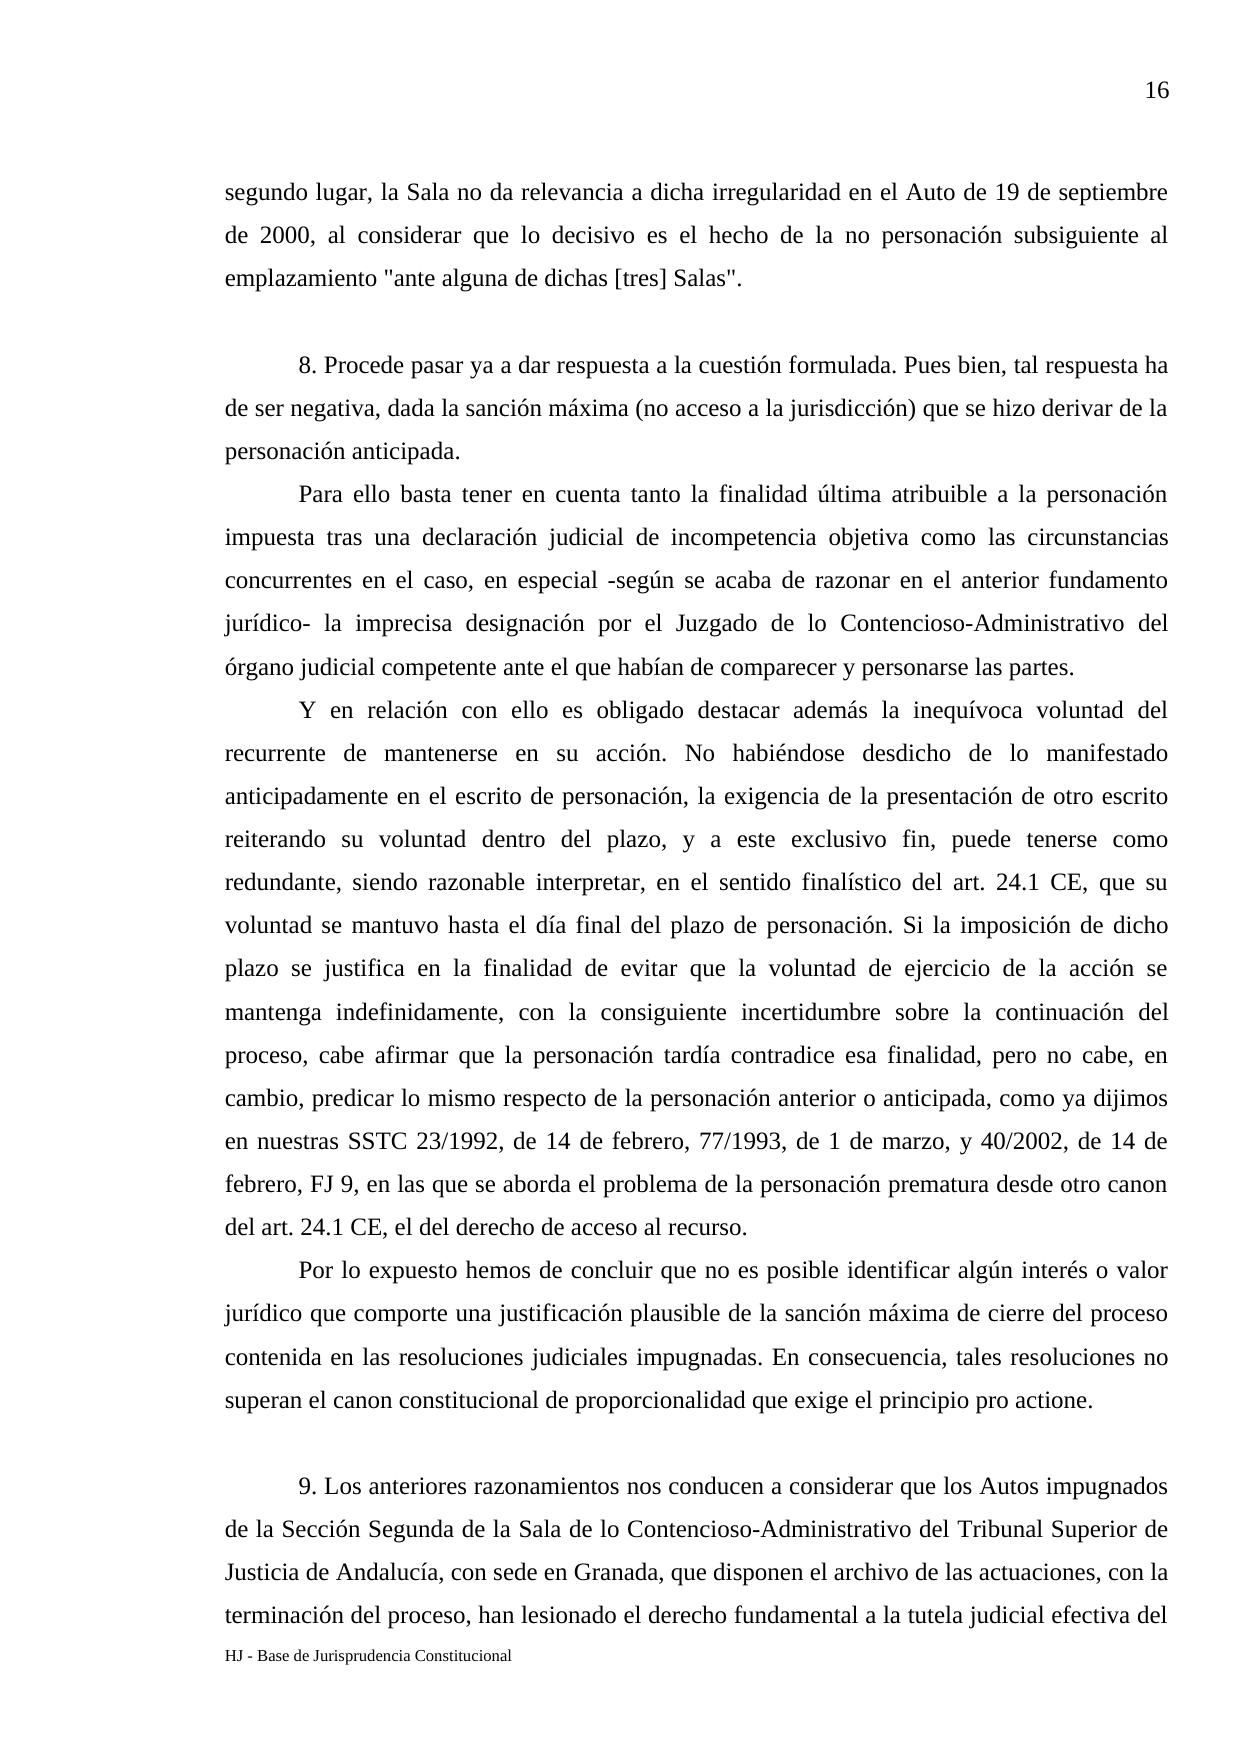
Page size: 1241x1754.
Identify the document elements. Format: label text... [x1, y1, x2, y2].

text Y en relación con ello es obligado destacar además la inequívoca voluntad del recurrente de mantenerse en su acción. No habiéndose desdicho de lo manifestado anticipadamente en el escrito de personación, la exigencia de la presentación de otro escrito reiterando su voluntad dentro del plazo, y a este exclusivo fin, puede tenerse como redundante, siendo razonable interpretar, en el sentido finalístico del art. 24.1 CE, que su voluntad se mantuvo hasta el día final del plazo de personación. Si la imposición de dicho plazo se justifica en la finalidad de evitar que la voluntad de ejercicio de la acción se mantenga indefinidamente, con la consiguiente incertidumbre sobre la continuación del proceso, cabe afirmar que la personación tardía contradice esa finalidad, pero no cabe, en cambio, predicar lo mismo respecto de la personación anterior o anticipada, como ya dijimos en nuestras SSTC 23/1992, de 14 de febrero, 77/1993, de 1 de marzo, y 40/2002, de 14 de febrero, FJ 9, en las que se aborda el problema de la personación prematura desde otro canon del art. 24.1 CE, el del derecho de acceso al recurso. [224, 695, 1169, 1241]
text 8. Procede pasar ya a dar respuesta a la cuestión formulada. Pues bien, tal respuesta ha de ser negativa, dada la sanción máxima (no acceso a la jurisdicción) que se hizo derivar de la personación anticipada. [224, 350, 1169, 465]
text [224, 1471, 1169, 1629]
text Para ello basta tener en cuenta tanto la finalidad última atribuible a la personación impuesta tras una declaración judicial de incompetencia objetiva como las circunstancias concurrentes en el caso, en especial -según se acaba de razonar en el anterior fundamento jurídico- la imprecisa designación por el Juzgado de lo Contencioso-Administrativo del órgano judicial competente ante el que habían de comparecer y personarse las partes. [224, 479, 1169, 680]
text Por lo expuesto hemos de concluir que no es posible identificar algún interés o valor jurídico que comporte una justificación plausible de la sanción máxima de cierre del proceso contenida en las resoluciones judiciales impugnadas. En consecuencia, tales resoluciones no superan el canon constitucional de proporcionalidad que exige el principio pro actione. [224, 1255, 1169, 1413]
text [224, 177, 1169, 292]
